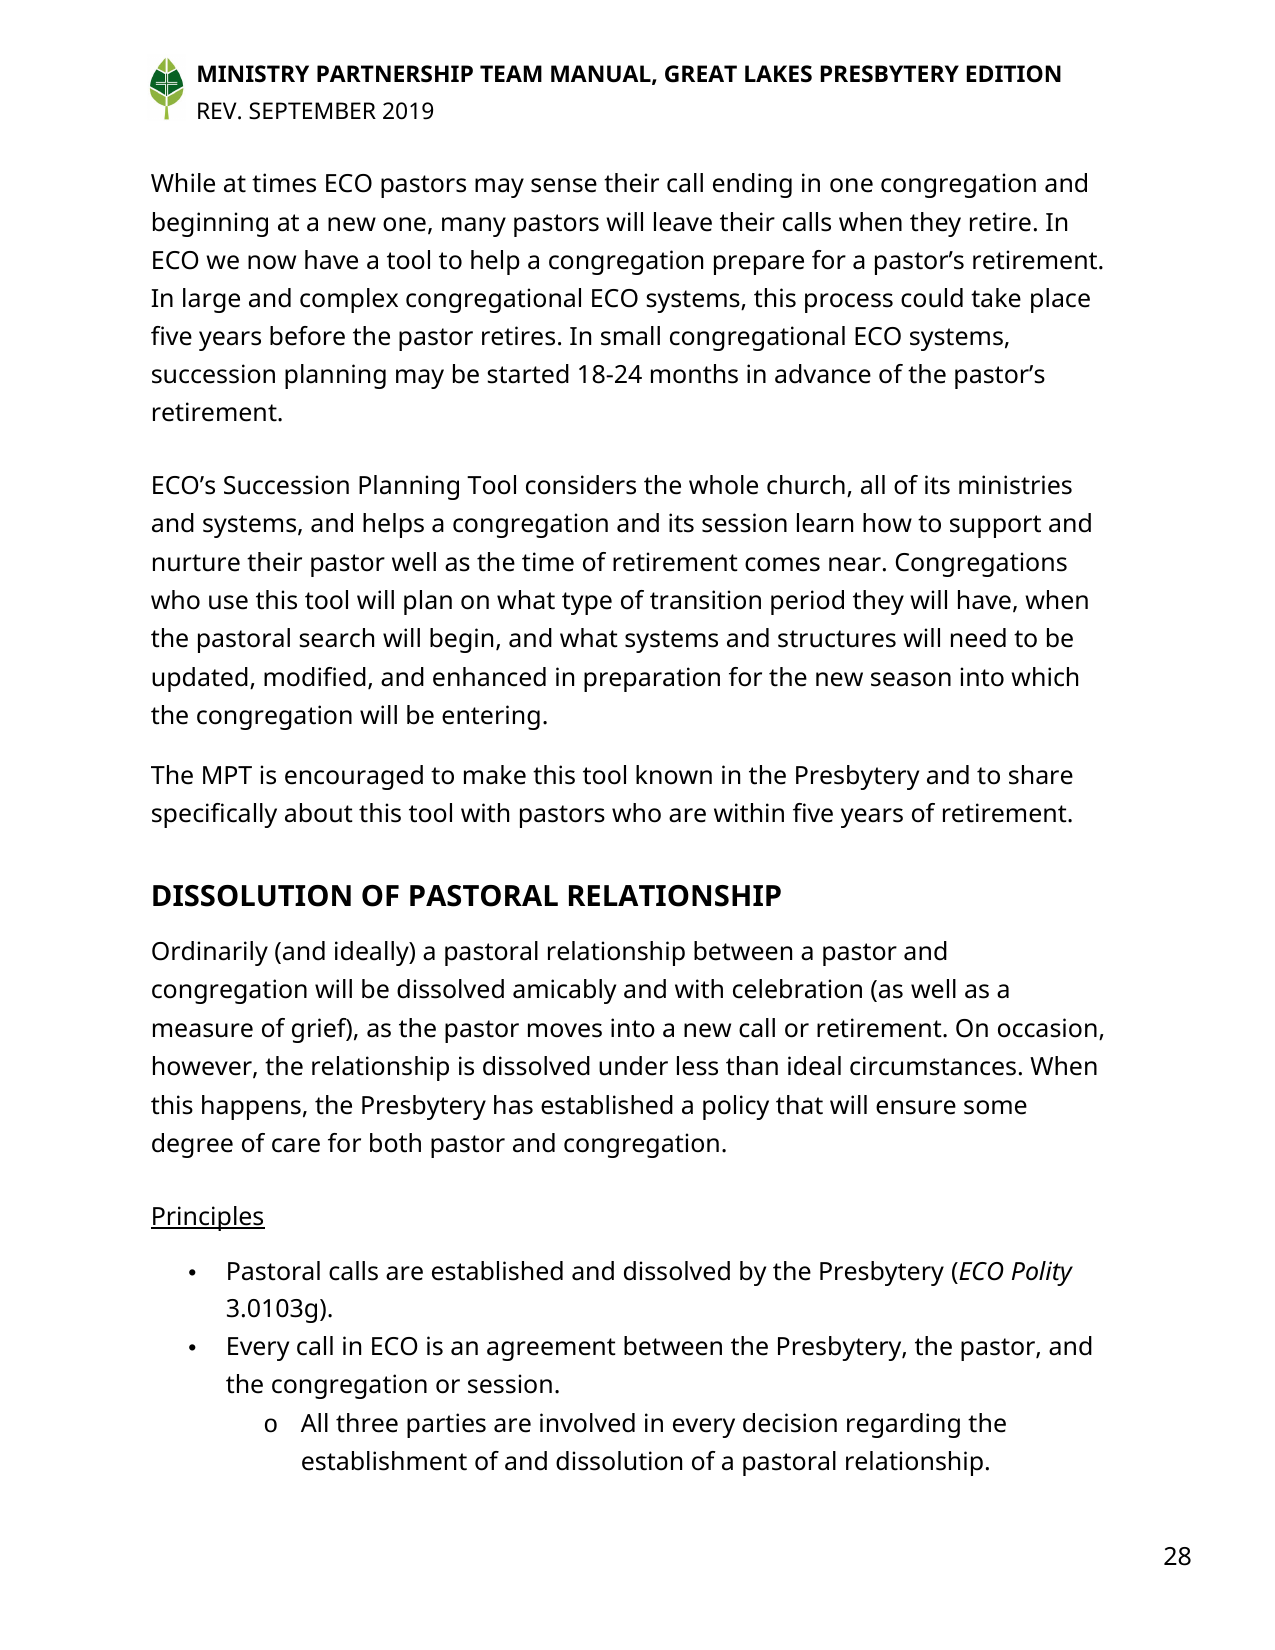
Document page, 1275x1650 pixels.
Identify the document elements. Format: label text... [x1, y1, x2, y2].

text 3.0103g). [226, 1291, 1112, 1325]
list All three parties are involved in every decision regarding the establishment of and dissolution of a pastoral relationship. [263, 1406, 1112, 1478]
text The MPT is encouraged to make this tool known in the Presbytery and to share specifically about this tool with pastors who are within five years of retirement. [151, 757, 1112, 829]
text Ordinarily (and ideally) a pastoral relationship between a pastor and congregation will be dissolved amicably and with celebration (as well as a measure of grief), as the pastor moves into a new call or retirement. On occasion, however, the relationship is dissolved under less than ideal circumstances. When this happens, the Presbytery has established a policy that will ensure some degree of care for both pastor and congregation. [151, 934, 1112, 1160]
text While at times ECO pastors may sense their call ending in one congregation and beginning at a new one, many pastors will leave their calls when they retire. In ECO we now have a tool to help a congregation prepare for a pastor’s retirement. In large and complex congregational ECO systems, this process could take place five years before the pastor retires. In small congregational ECO systems, succession planning may be started 18-24 months in advance of the pastor’s retirement. [151, 166, 1112, 429]
list Pastoral calls are established and dissolved by the Presbytery (ECO Polity [188, 1253, 1112, 1287]
subtitle DISSOLUTION OF PASTORAL RELATIONSHIP [151, 875, 1112, 915]
text ECO’s Succession Planning Tool considers the whole church, all of its ministries and systems, and helps a congregation and its session learn how to support and nurture their pastor well as the time of retirement comes near. Congregations who use this tool will plan on what type of transition period they will have, when the pastoral search will begin, and what systems and structures will need to be updated, modified, and enhanced in preparation for the new season into which the congregation will be entering. [151, 467, 1112, 732]
list Every call in ECO is an agreement between the Presbytery, the pastor, and the congregation or session. [188, 1329, 1112, 1401]
picture [147, 54, 187, 121]
text Principles [151, 1198, 1112, 1232]
